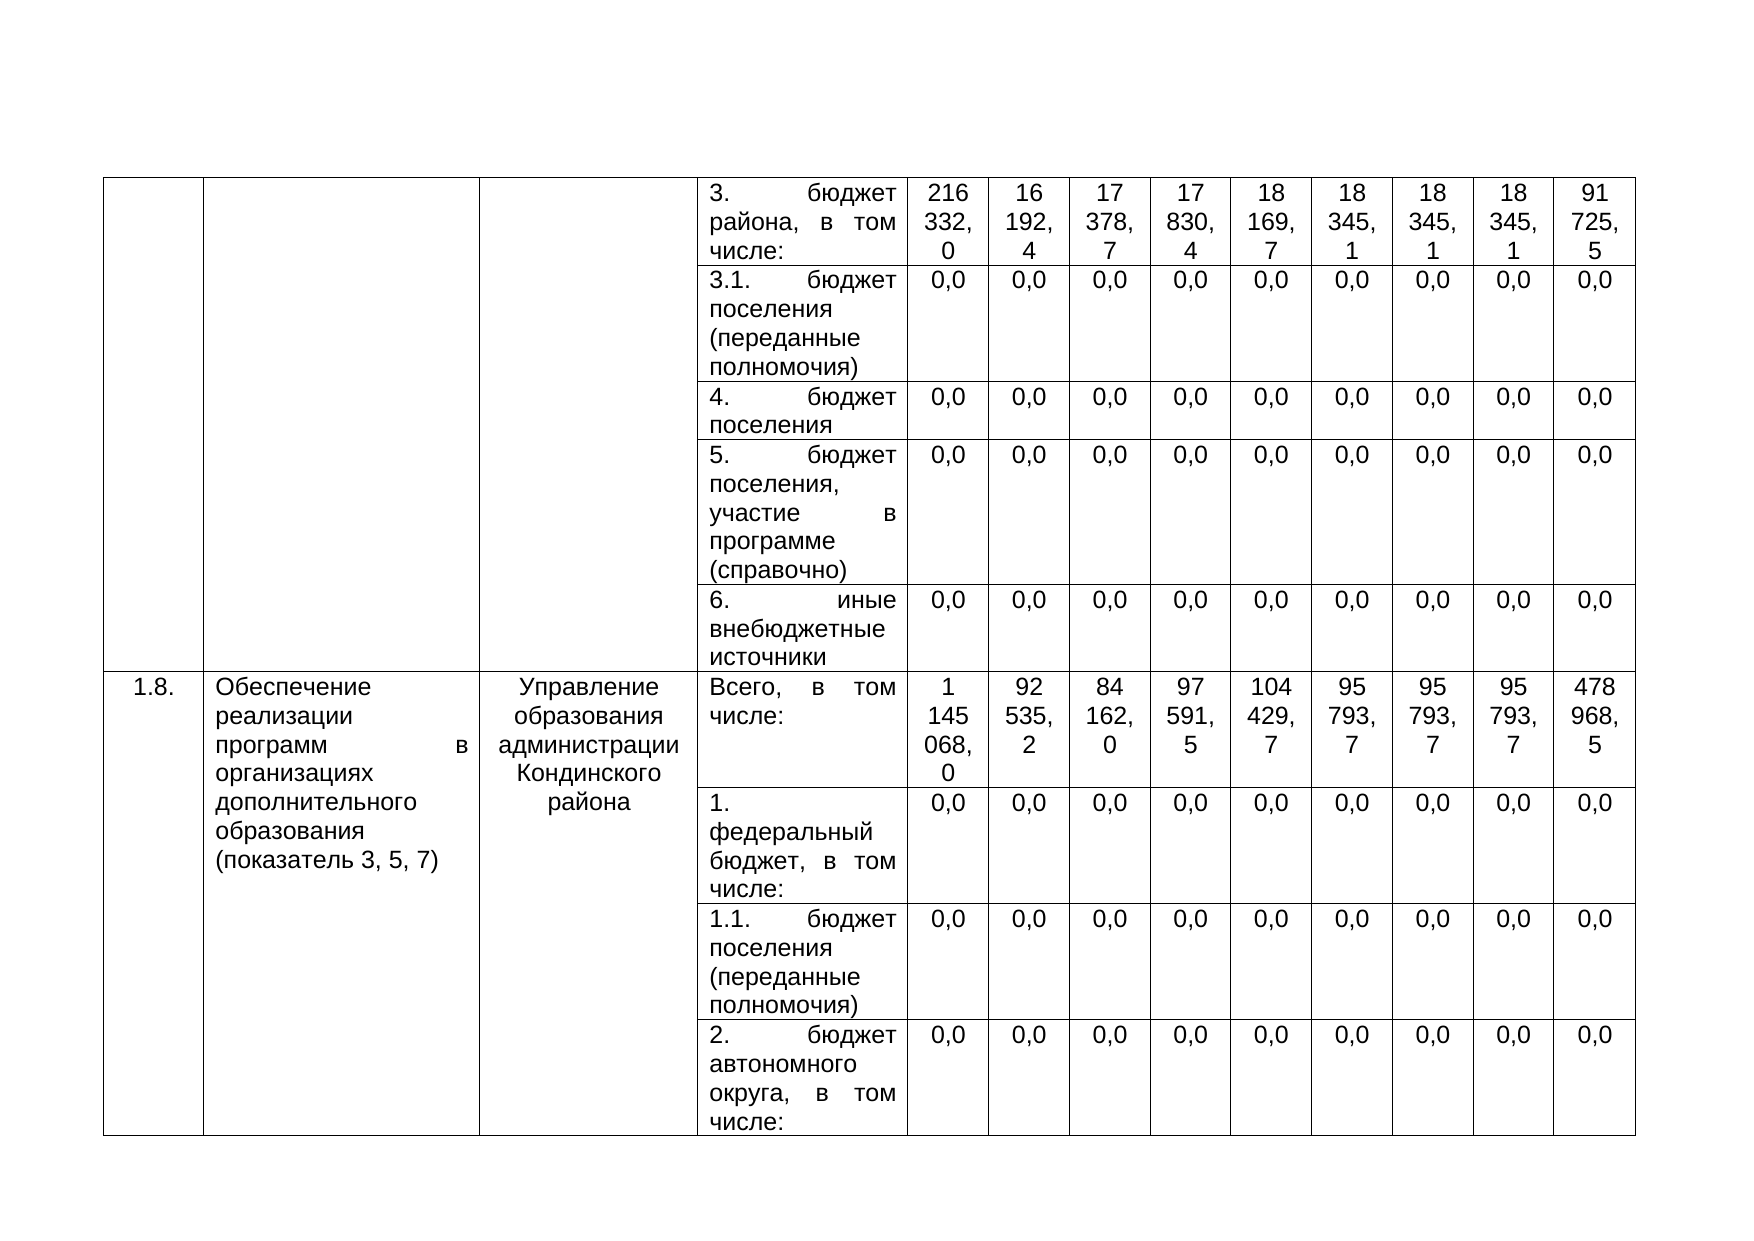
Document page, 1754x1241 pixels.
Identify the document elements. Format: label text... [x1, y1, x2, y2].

table_cell 95 793,7 [1393, 672, 1473, 787]
table_cell 0,0 [908, 904, 988, 1019]
table_cell 0,0 [1231, 788, 1311, 903]
table_cell 0,0 [1070, 585, 1150, 671]
table_cell 0,0 [1231, 382, 1311, 439]
table_cell 478 968,5 [1554, 672, 1635, 787]
table_cell 91 725,5 [1554, 178, 1635, 264]
table_cell 92 535,2 [989, 672, 1069, 787]
table_cell 95 793,7 [1474, 672, 1553, 787]
table_cell 0,0 [989, 904, 1069, 1019]
table_cell 0,0 [1312, 585, 1392, 671]
table_cell 0,0 [1554, 585, 1635, 671]
table_cell Управление образования администрации Кондинского района [480, 672, 697, 1135]
table_cell 216 332,0 [908, 178, 988, 264]
table_cell 0,0 [908, 382, 988, 439]
table_cell Всего, в том числе: [698, 672, 907, 787]
table_cell 0,0 [1151, 1020, 1230, 1135]
table_cell 0,0 [1393, 266, 1473, 381]
table_cell 0,0 [1070, 266, 1150, 381]
table_cell 0,0 [1474, 904, 1553, 1019]
table_cell 84 162,0 [1070, 672, 1150, 787]
table_cell 0,0 [1312, 266, 1392, 381]
table_cell 0,0 [1151, 440, 1230, 584]
table_cell 0,0 [1151, 585, 1230, 671]
table_cell 0,0 [1070, 788, 1150, 903]
table_cell 0,0 [1312, 788, 1392, 903]
table_cell 0,0 [989, 266, 1069, 381]
table_cell 0,0 [989, 788, 1069, 903]
table_cell 0,0 [1554, 788, 1635, 903]
table_cell 4. бюджет поселения [698, 382, 907, 439]
table_cell 0,0 [1312, 440, 1392, 584]
table_cell 0,0 [1393, 904, 1473, 1019]
table_cell 0,0 [1070, 904, 1150, 1019]
table_cell 18 345,1 [1312, 178, 1392, 264]
table_cell 0,0 [1312, 382, 1392, 439]
table_cell 0,0 [1554, 904, 1635, 1019]
table_cell 0,0 [908, 788, 988, 903]
table_cell 6. иные внебюджетные источники [698, 585, 907, 671]
table_cell 0,0 [1554, 1020, 1635, 1135]
table_cell 0,0 [1151, 788, 1230, 903]
table_cell 0,0 [1393, 585, 1473, 671]
table_cell 0,0 [1231, 585, 1311, 671]
table_cell 0,0 [1151, 382, 1230, 439]
table_cell 18 169,7 [1231, 178, 1311, 264]
table_cell 0,0 [1070, 1020, 1150, 1135]
table_cell 0,0 [1474, 585, 1553, 671]
table_cell 16 192,4 [989, 178, 1069, 264]
table_cell 0,0 [989, 382, 1069, 439]
table_cell 3.1. бюджет поселения (переданные полномочия) [698, 266, 907, 381]
table_cell 1 145 068,0 [908, 672, 988, 787]
table_cell 0,0 [908, 585, 988, 671]
table_cell 0,0 [989, 1020, 1069, 1135]
table_cell 1.8. [104, 672, 203, 1135]
table_cell 0,0 [1393, 788, 1473, 903]
table_cell 1.1. бюджет поселения (переданные полномочия) [698, 904, 907, 1019]
table_cell 0,0 [1393, 440, 1473, 584]
table_cell 0,0 [1231, 266, 1311, 381]
table_cell 0,0 [1151, 266, 1230, 381]
table_cell 97 591,5 [1151, 672, 1230, 787]
table_cell 17 830,4 [1151, 178, 1230, 264]
table_cell 95 793,7 [1312, 672, 1392, 787]
table_cell 0,0 [1474, 440, 1553, 584]
table_cell 0,0 [1231, 1020, 1311, 1135]
table_cell 0,0 [1231, 904, 1311, 1019]
table_cell 0,0 [1312, 904, 1392, 1019]
table_cell 0,0 [1474, 788, 1553, 903]
table_cell 17 378,7 [1070, 178, 1150, 264]
table_cell 0,0 [1070, 382, 1150, 439]
table_cell 0,0 [1393, 1020, 1473, 1135]
table_cell 0,0 [1070, 440, 1150, 584]
table_cell 0,0 [1474, 1020, 1553, 1135]
table_cell 0,0 [989, 585, 1069, 671]
table_cell 5. бюджет поселения, участие в программе (справочно) [698, 440, 907, 584]
table_cell 0,0 [1312, 1020, 1392, 1135]
table_cell 0,0 [908, 266, 988, 381]
table_cell 0,0 [1231, 440, 1311, 584]
table_cell 0,0 [989, 440, 1069, 584]
table_cell 2. бюджет автономного округа, в том числе: [698, 1020, 907, 1135]
table_cell 1. федеральный бюджет, в том числе: [698, 788, 907, 903]
table_cell 3. бюджет района, в том числе: [698, 178, 907, 264]
table_cell 18 345,1 [1474, 178, 1553, 264]
table_cell 0,0 [1554, 382, 1635, 439]
table_cell 0,0 [1393, 382, 1473, 439]
table_cell 18 345,1 [1393, 178, 1473, 264]
table_cell 0,0 [1474, 266, 1553, 381]
table_cell 0,0 [1474, 382, 1553, 439]
table_cell 0,0 [1151, 904, 1230, 1019]
table_cell 0,0 [908, 1020, 988, 1135]
table_cell 0,0 [1554, 440, 1635, 584]
table_cell 0,0 [1554, 266, 1635, 381]
table_cell 104 429,7 [1231, 672, 1311, 787]
table_cell 0,0 [908, 440, 988, 584]
table_cell Обеспечение реализации программ в организациях дополнительного образования (показатель 3, 5, 7) [204, 672, 479, 1135]
